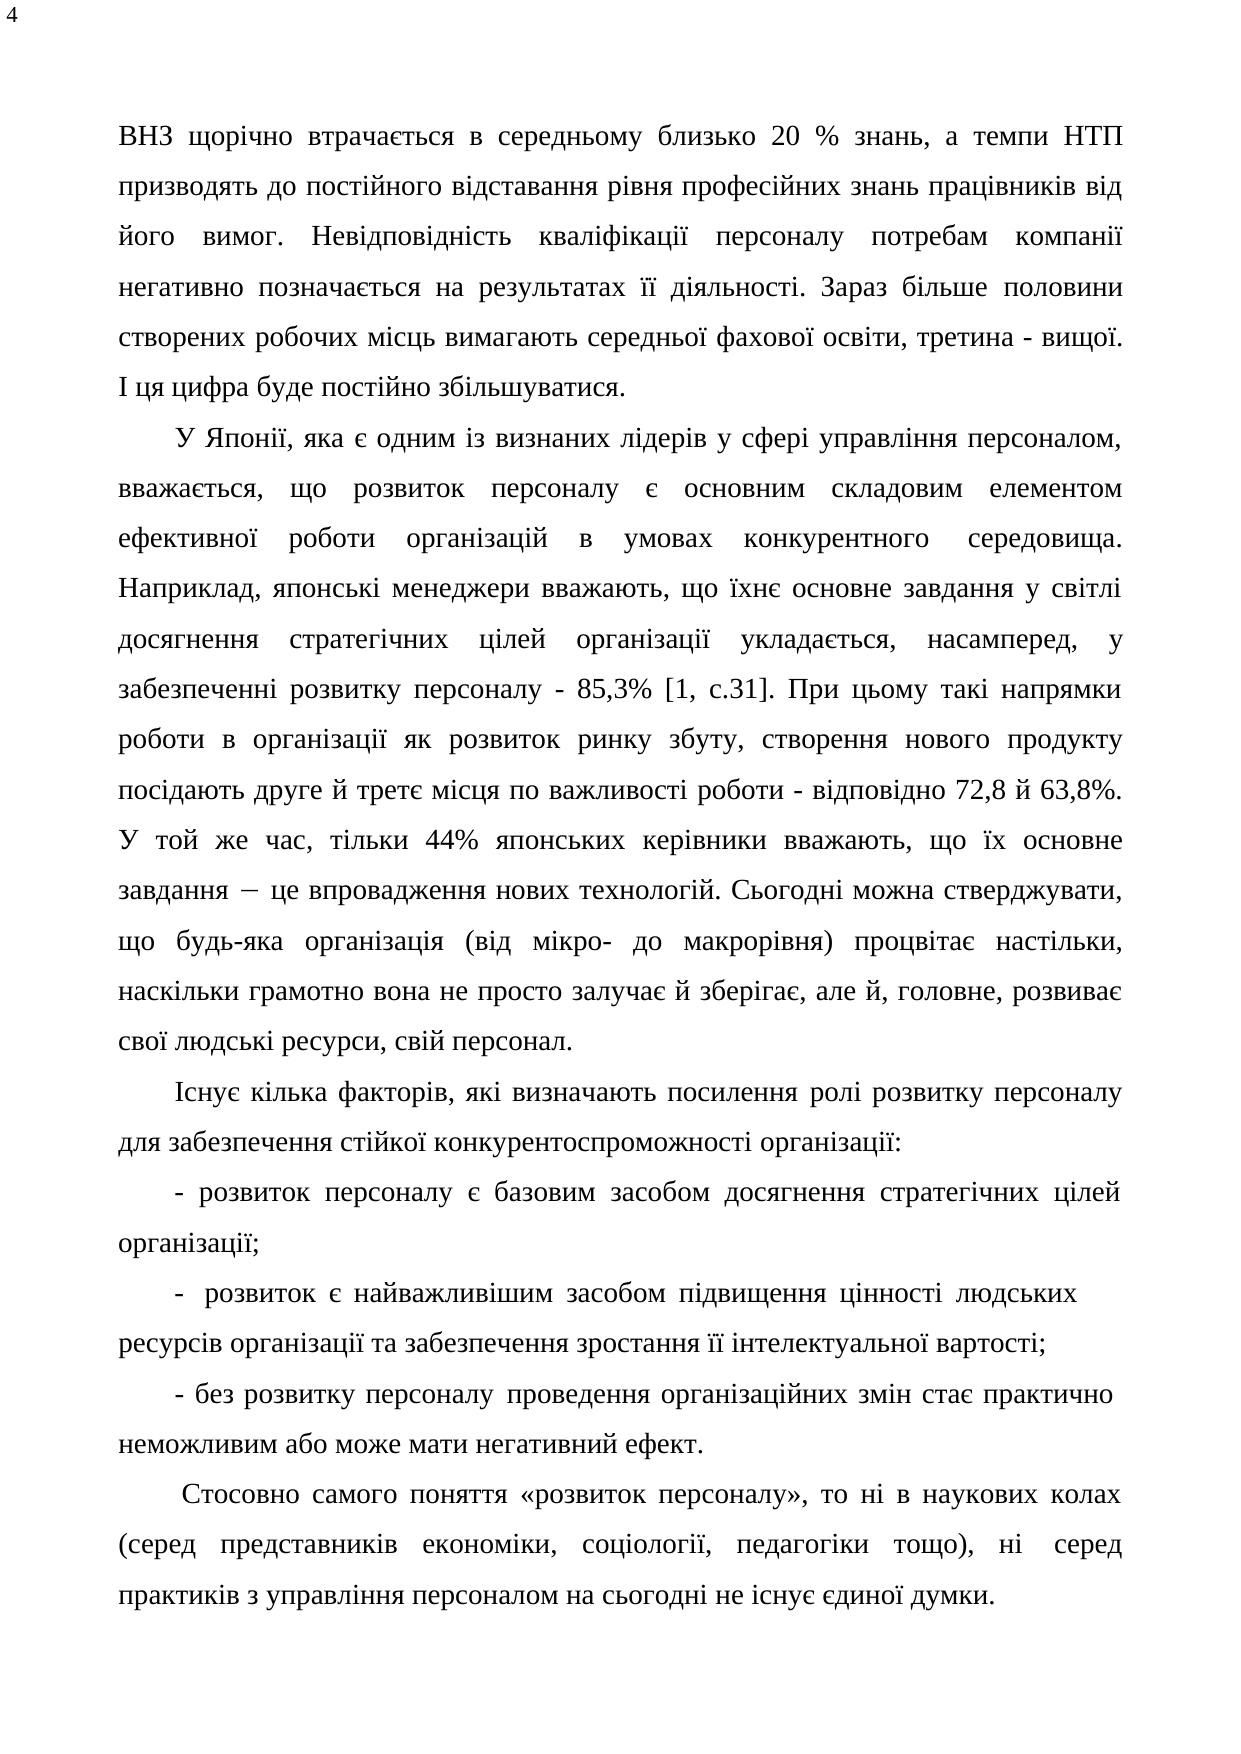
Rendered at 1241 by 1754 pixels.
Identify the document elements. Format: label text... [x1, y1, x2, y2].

text Стосовно самого поняття «розвиток персоналу», то ні в наукових колах (серед представників економіки, соціології, педагогіки тощо), ні серед практиків з управління персоналом на сьогодні не існує єдиної думки. [118, 1476, 1123, 1611]
list розвиток персоналу є базовим засобом досягнення стратегічних цілей організації; [118, 1174, 1123, 1258]
list без розвитку персоналу проведення організаційних змін стає практично неможливим або може мати негативний ефект. [118, 1376, 1123, 1459]
text Існує кілька факторів, які визначають посилення ролі розвитку персоналу для забезпечення стійкої конкурентоспроможності організації: [118, 1074, 1123, 1158]
text ВНЗ щорічно втрачається в середньому близько 20 % знань, а темпи НТП призводять до постійного відставання рівня професійних знань працівників від його вимог. Невідповідність кваліфікації персоналу потребам компанії негативно позначається на результатах її діяльності. Зараз більше половини створених робочих місць вимагають середньої фахової освіти, третина - вищої. І ця цифра буде постійно збільшуватися. [118, 118, 1123, 403]
text У Японії, яка є одним із визнаних лідерів у сфері управління персоналом, вважається, що розвиток персоналу є основним складовим елементом ефективної роботи організацій в умовах конкурентного середовища. Наприклад, японські менеджери вважають, що їхнє основне завдання у світлі досягнення стратегічних цілей організації укладається, насамперед, у забезпеченні розвитку персоналу - 85,3% [1, c.31]. При цьому такі напрямки роботи в організації як розвиток ринку збуту, створення нового продукту посідають друге й третє місця по важливості роботи - відповідно 72,8 й 63,8%. У той же час, тільки 44% японських керівники вважають, що їх основне завдання  це впровадження нових технологій. Сьогодні можна стверджувати, що будь-яка організація (від мікро- до макрорівня) процвітає настільки, наскільки грамотно вона не просто залучає й зберігає, але й, головне, розвиває свої людські ресурси, свій персонал. [118, 420, 1123, 1057]
list розвиток є найважливішим засобом підвищення цінності людських ресурсів організації та забезпечення зростання її інтелектуальної вартості; [118, 1275, 1123, 1359]
